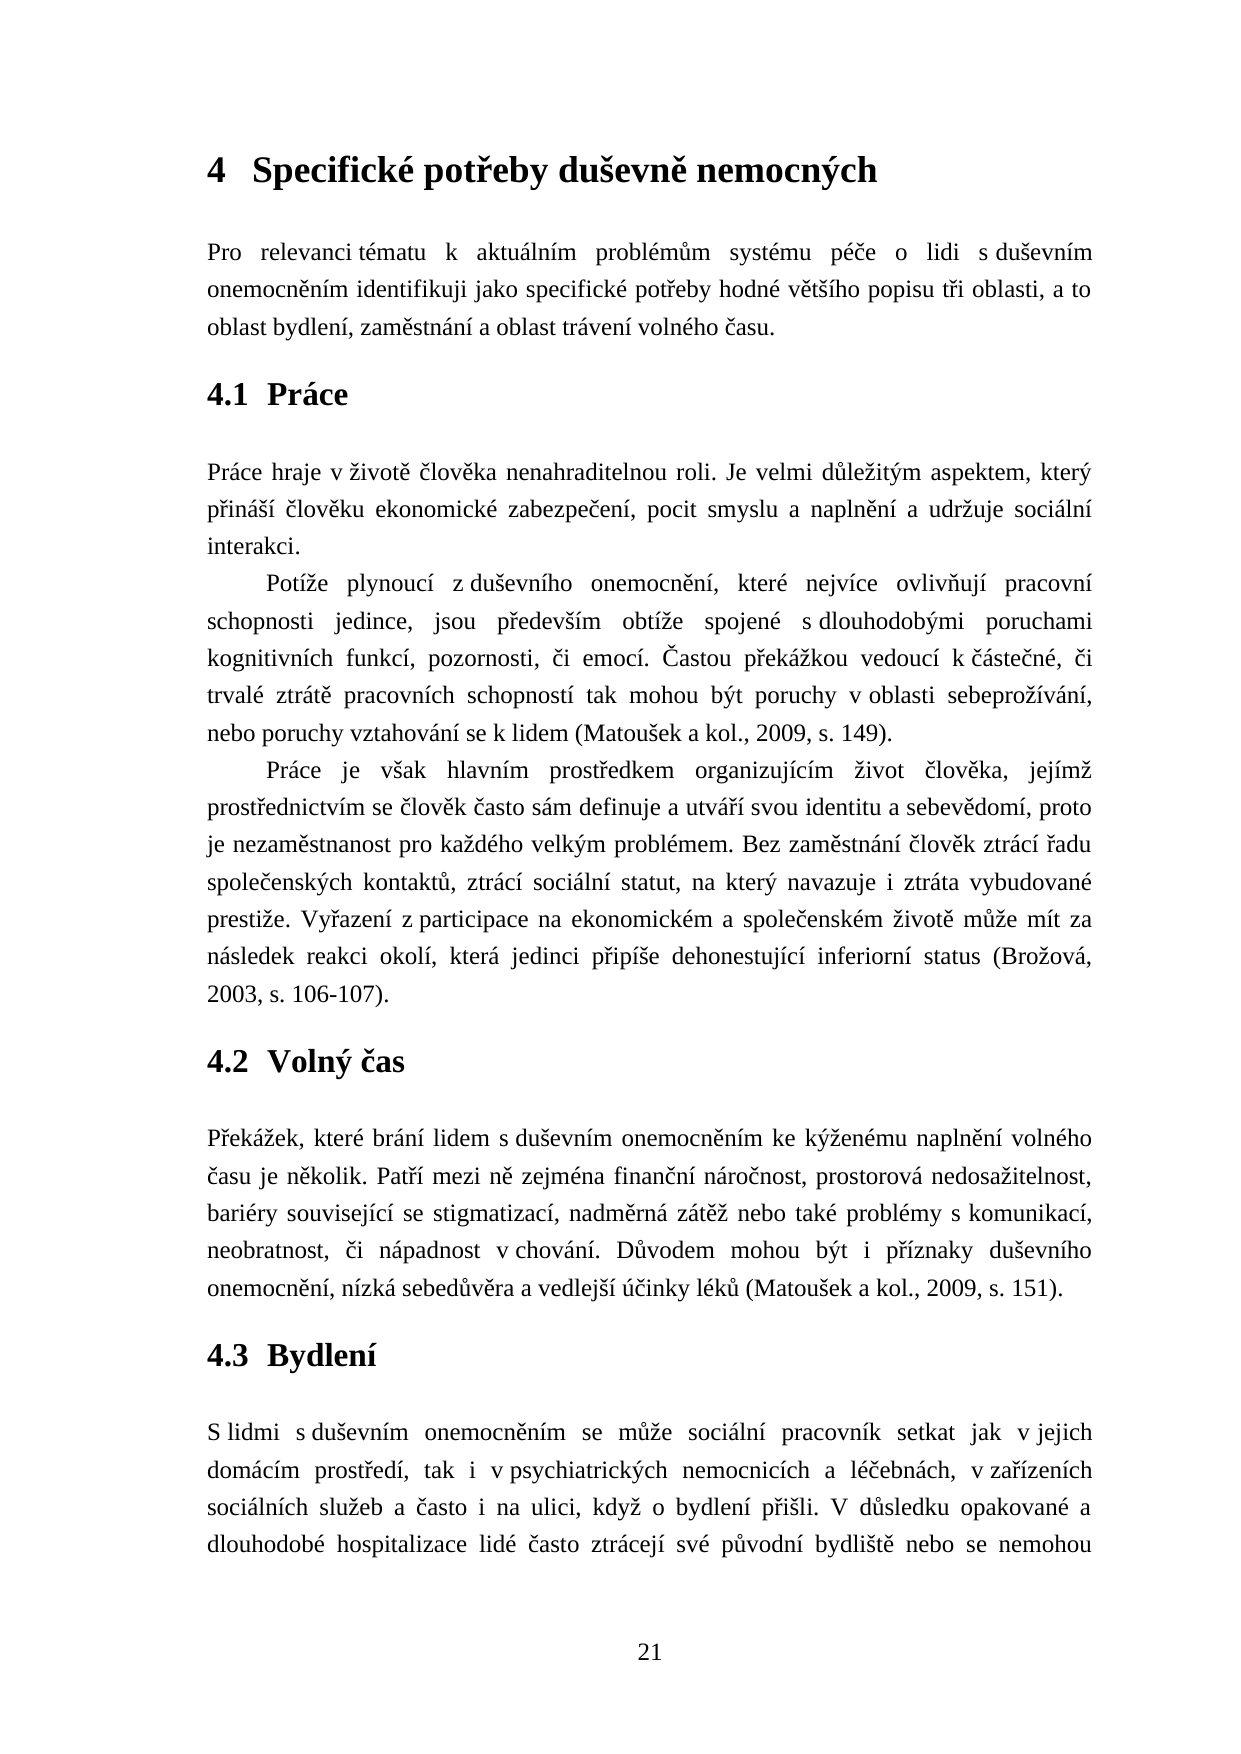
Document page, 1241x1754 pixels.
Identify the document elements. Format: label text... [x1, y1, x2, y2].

text Práce je však hlavním prostředkem organizujícím život člověka, jejímž prostřednictvím se člověk často sám definuje a utváří svou identitu a sebevědomí, proto je nezaměstnanost pro každého velkým problémem. Bez zaměstnání člověk ztrácí řadu společenských kontaktů, ztrácí sociální statut, na který navazuje i ztráta vybudované prestiže. Vyřazení z participace na ekonomickém a společenském životě může mít za následek reakci okolí, která jedinci připíše dehonestující inferiorní status (Brožová, 2003, s. 106-107). [207, 755, 1092, 1007]
subtitle Specifické potřeby duševně nemocných [207, 148, 1092, 191]
subtitle Volný čas [207, 1041, 1092, 1079]
subtitle Práce [207, 374, 1092, 412]
subtitle Bydlení [207, 1335, 1092, 1373]
text Překážek, které brání lidem s duševním onemocněním ke kýženému naplnění volného času je několik. Patří mezi ně zejména finanční náročnost, prostorová nedosažitelnost, bariéry související se stigmatizací, nadměrná zátěž nebo také problémy s komunikací, neobratnost, či nápadnost v chování. Důvodem mohou být i příznaky duševního onemocnění, nízká sebedůvěra a vedlejší účinky léků (Matoušek a kol., 2009, s. 151). [207, 1123, 1092, 1301]
text Potíže plynoucí z duševního onemocnění, které nejvíce ovlivňují pracovní schopnosti jedince, jsou především obtíže spojené s dlouhodobými poruchami kognitivních funkcí, pozornosti, či emocí. Častou překážkou vedoucí k částečné, či trvalé ztrátě pracovních schopností tak mohou být poruchy v oblasti sebeprožívání, nebo poruchy vztahování se k lidem (Matoušek a kol., 2009, s. 149). [207, 568, 1092, 746]
text Pro relevanci tématu k aktuálním problémům systému péče o lidi s duševním onemocněním identifikuji jako specifické potřeby hodné většího popisu tři oblasti, a to oblast bydlení, zaměstnání a oblast trávení volného času. [207, 237, 1092, 341]
text Práce hraje v životě člověka nenahraditelnou roli. Je velmi důležitým aspektem, který přináší člověku ekonomické zabezpečení, pocit smyslu a naplnění a udržuje sociální interakci. [207, 457, 1092, 560]
